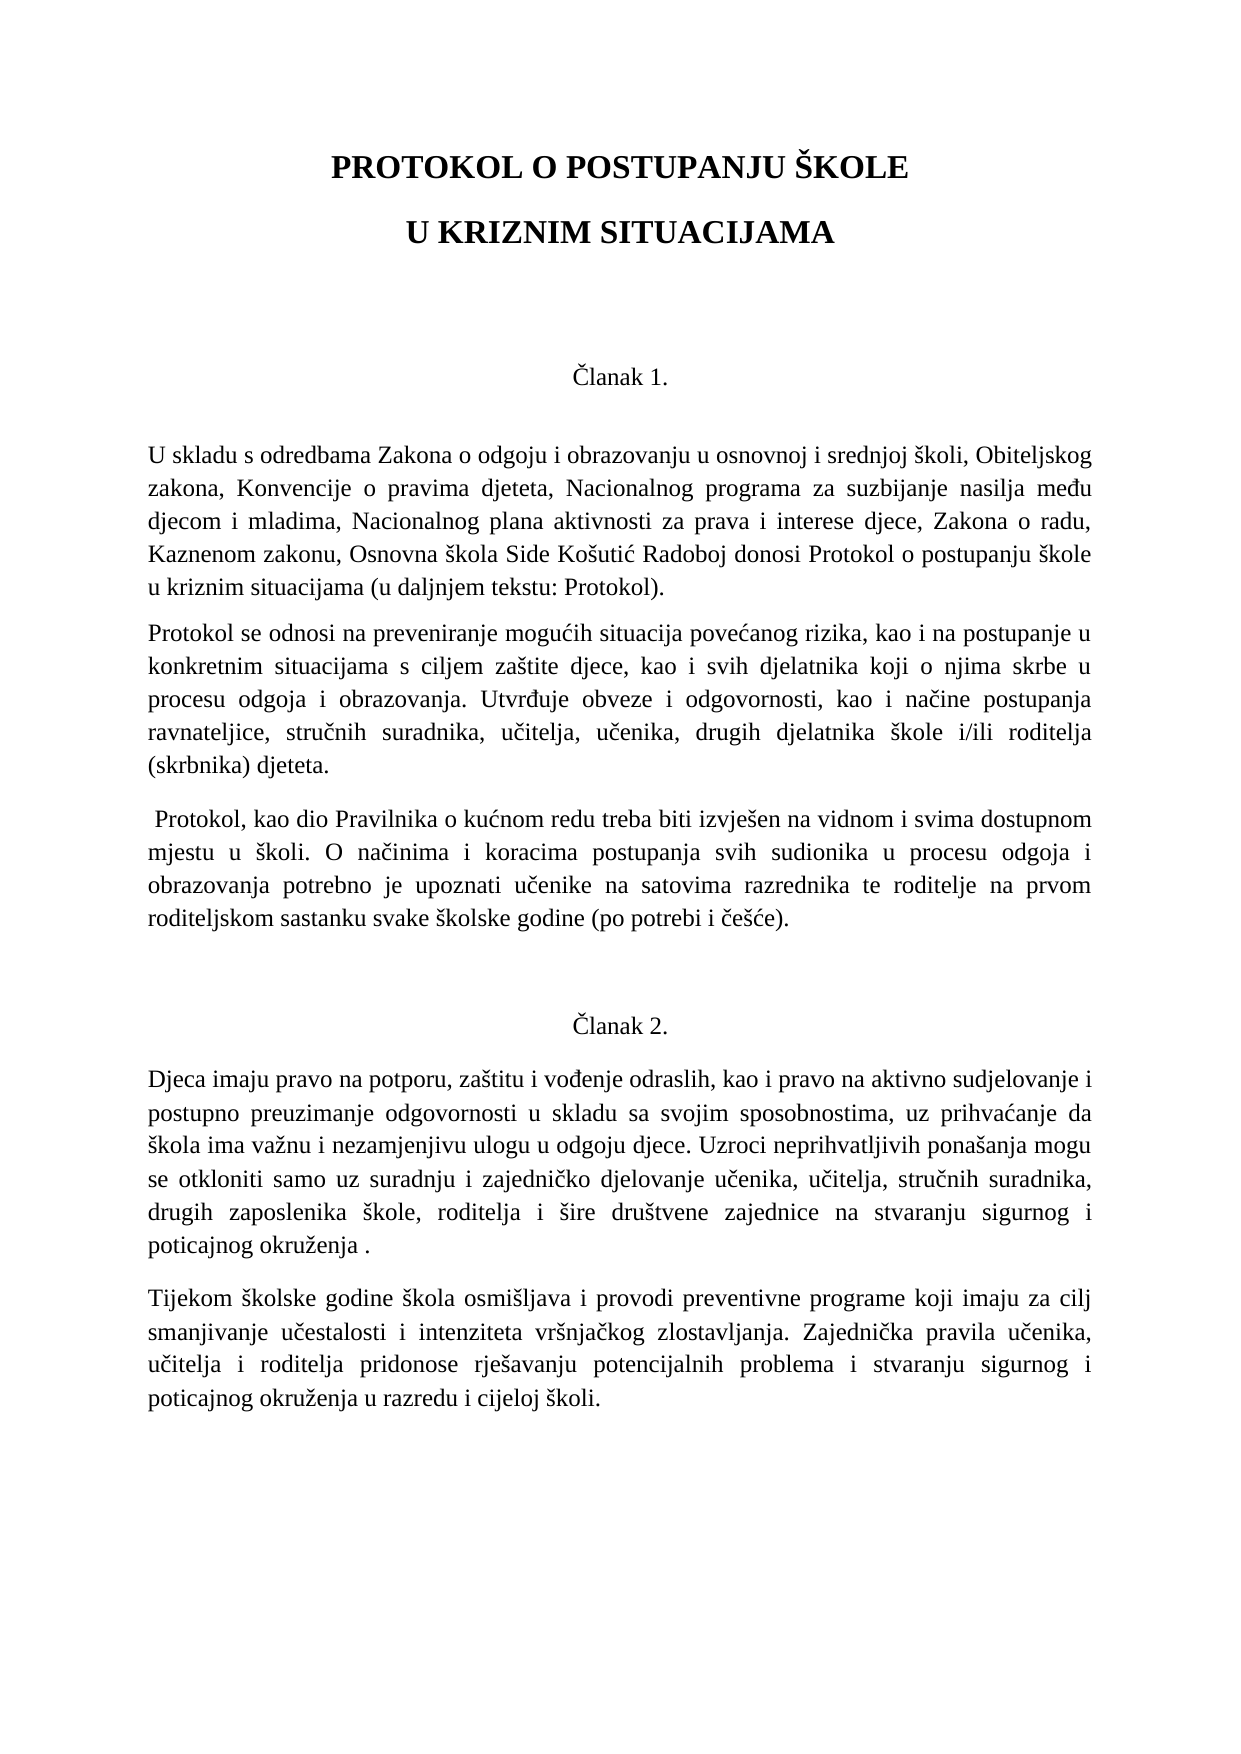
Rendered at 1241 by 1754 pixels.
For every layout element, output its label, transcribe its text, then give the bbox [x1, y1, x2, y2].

text U KRIZNIM SITUACIJAMA [148, 212, 1093, 283]
text Tijekom školske godine škola osmišljava i provodi preventivne programe koji imaju za cilj smanjivanje učestalosti i intenziteta vršnjačkog zlostavljanja. Zajednička pravila učenika, učitelja i roditelja pridonose rješavanju potencijalnih problema i stvaranju sigurnog i poticajnog okruženja u razredu i cijeloj školi. [148, 1283, 1093, 1411]
text Članak 1. [148, 362, 1093, 391]
text U skladu s odredbama Zakona o odgoju i obrazovanju u osnovnoj i srednjoj školi, Obiteljskog zakona, Konvencije o pravima djeteta, Nacionalnog programa za suzbijanje nasilja među djecom i mladima, Nacionalnog plana aktivnosti za prava i interese djece, Zakona o radu, Kaznenom zakonu, Osnovna škola Side Košutić Radoboj donosi Protokol o postupanju škole u kriznim situacijama (u daljnjem tekstu: Protokol). [148, 407, 1093, 601]
text Protokol se odnosi na preveniranje mogućih situacija povećanog rizika, kao i na postupanje u konkretnim situacijama s ciljem zaštite djece, kao i svih djelatnika koji o njima skrbe u procesu odgoja i obrazovanja. Utvrđuje obveze i odgovornosti, kao i načine postupanja ravnateljice, stručnih suradnika, učitelja, učenika, drugih djelatnika škole i/ili roditelja (skrbnika) djeteta. [148, 618, 1093, 779]
text PROTOKOL O POSTUPANJU ŠKOLE [148, 148, 1093, 186]
text Članak 2. [148, 1011, 1093, 1039]
text Protokol, kao dio Pravilnika o kućnom redu treba biti izvješen na vidnom i svima dostupnom mjestu u školi. O načinima i koracima postupanja svih sudionika u procesu odgoja i obrazovanja potrebno je upoznati učenike na satovima razrednika te roditelje na prvom roditeljskom sastanku svake školske godine (po potrebi i češće). [148, 804, 1093, 932]
text Djeca imaju pravo na potporu, zaštitu i vođenje odraslih, kao i pravo na aktivno sudjelovanje i postupno preuzimanje odgovornosti u skladu sa svojim sposobnostima, uz prihvaćanje da škola ima važnu i nezamjenjivu ulogu u odgoju djece. Uzroci neprihvatljivih ponašanja mogu se otkloniti samo uz suradnju i zajedničko djelovanje učenika, učitelja, stručnih suradnika, drugih zaposlenika škole, roditelja i šire društvene zajednice na stvaranju sigurnog i poticajnog okruženja . [148, 1064, 1093, 1258]
